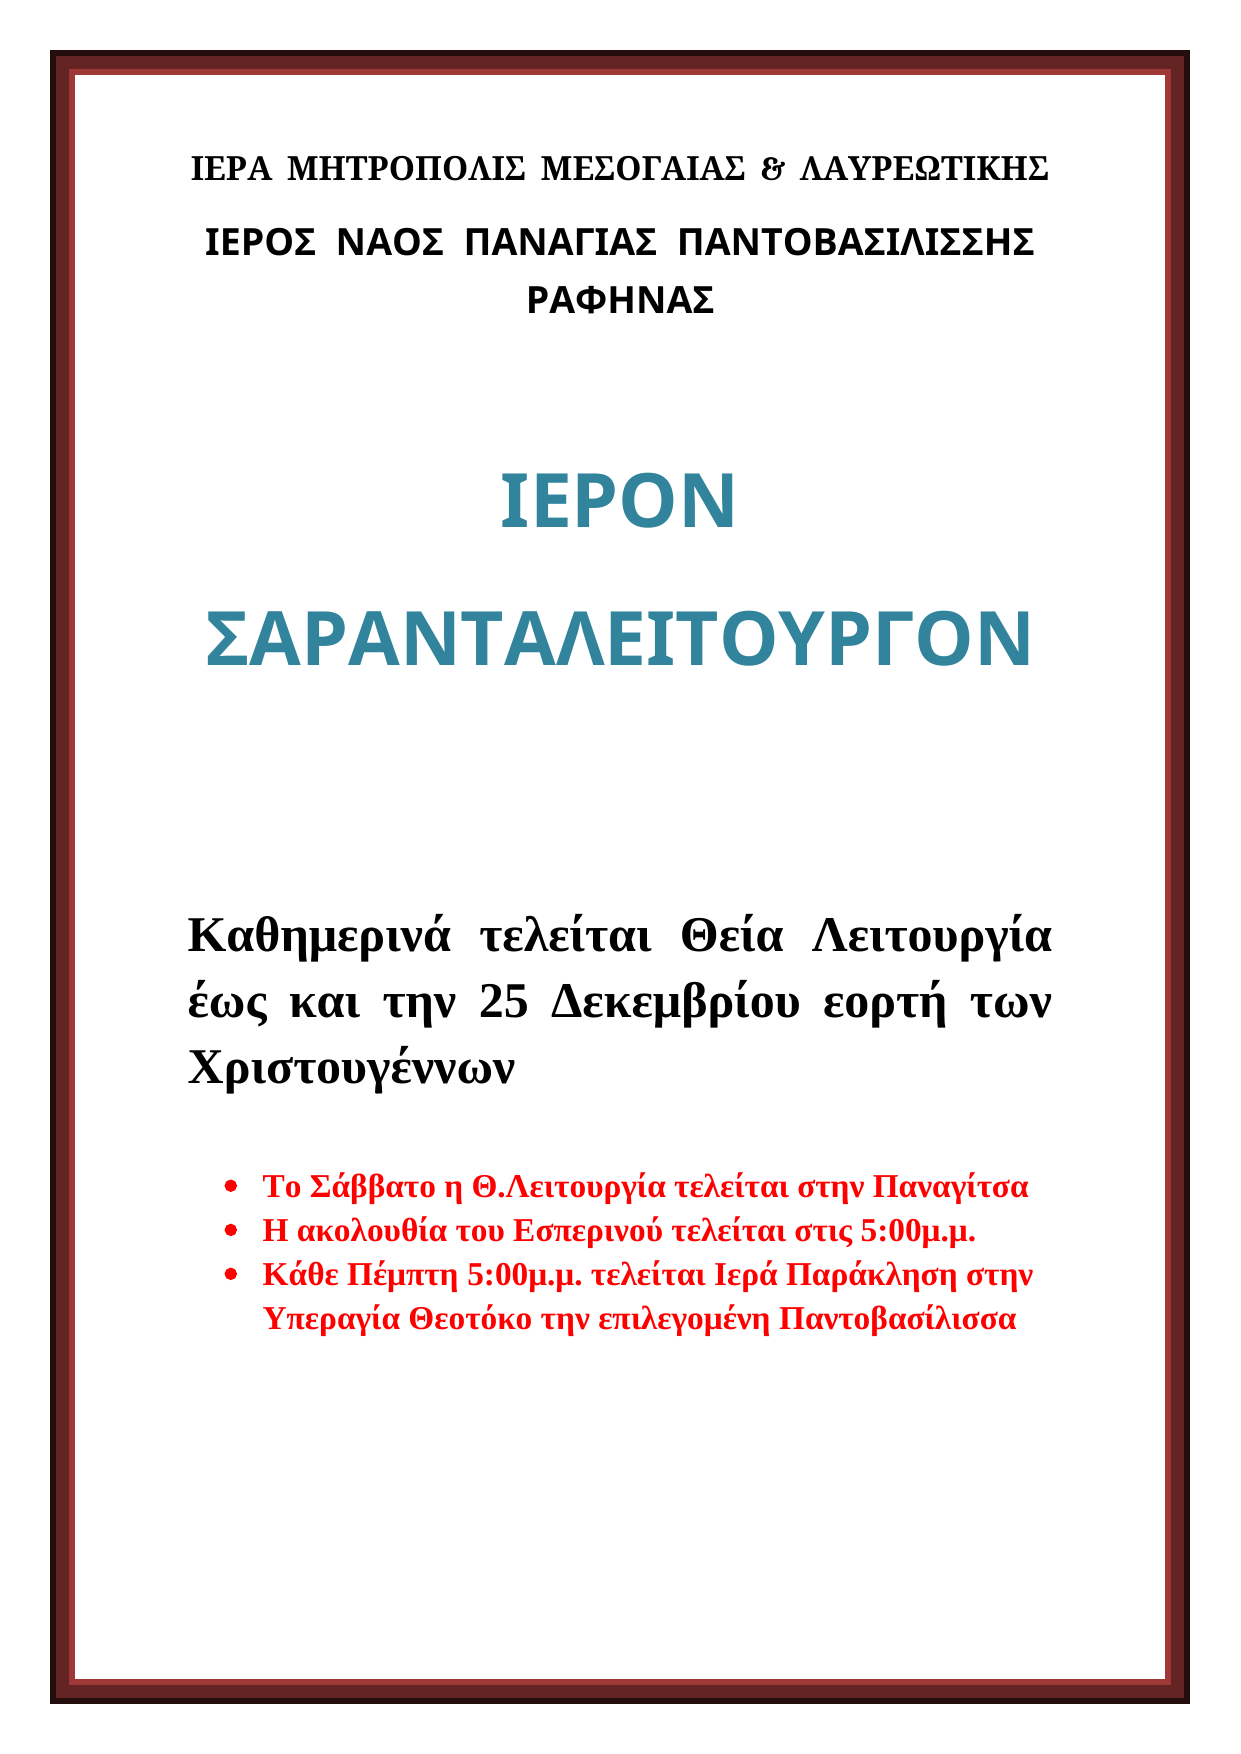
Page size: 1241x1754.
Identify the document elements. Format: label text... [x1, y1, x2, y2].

text Καθημερινά τελείται Θεία Λειτουργία έως και την 25 Δεκεμβρίου εορτή των Χριστουγέννων [187, 904, 1053, 1094]
list Η ακολουθία του Εσπερινού τελείται στις 5:00μ.μ. [225, 1210, 1053, 1249]
text ΙΕΡΑ ΜΗΤΡΟΠΟΛΙΣ ΜΕΣΟΓΑΙΑΣ & ΛΑΥΡΕΩΤΙΚΗΣ [187, 150, 1053, 188]
text ΣΑΡΑΝΤΑΛΕΙΤΟΥΡΓΟΝ [187, 585, 1053, 687]
list Το Σάββατο η Θ.Λειτουργία τελείται στην Παναγίτσα [225, 1166, 1053, 1205]
text ΙΕΡΟΣ ΝΑΟΣ ΠΑΝΑΓΙΑΣ ΠΑΝΤΟΒΑΣΙΛΙΣΣΗΣ ΡΑΦΗΝΑΣ [187, 215, 1053, 324]
text ΙΕΡΟΝ [187, 447, 1053, 549]
list Κάθε Πέμπτη 5:00μ.μ. τελείται Ιερά Παράκληση στην Υπεραγία Θεοτόκο την επιλεγομένη Παντοβασίλισσα [225, 1254, 1053, 1337]
